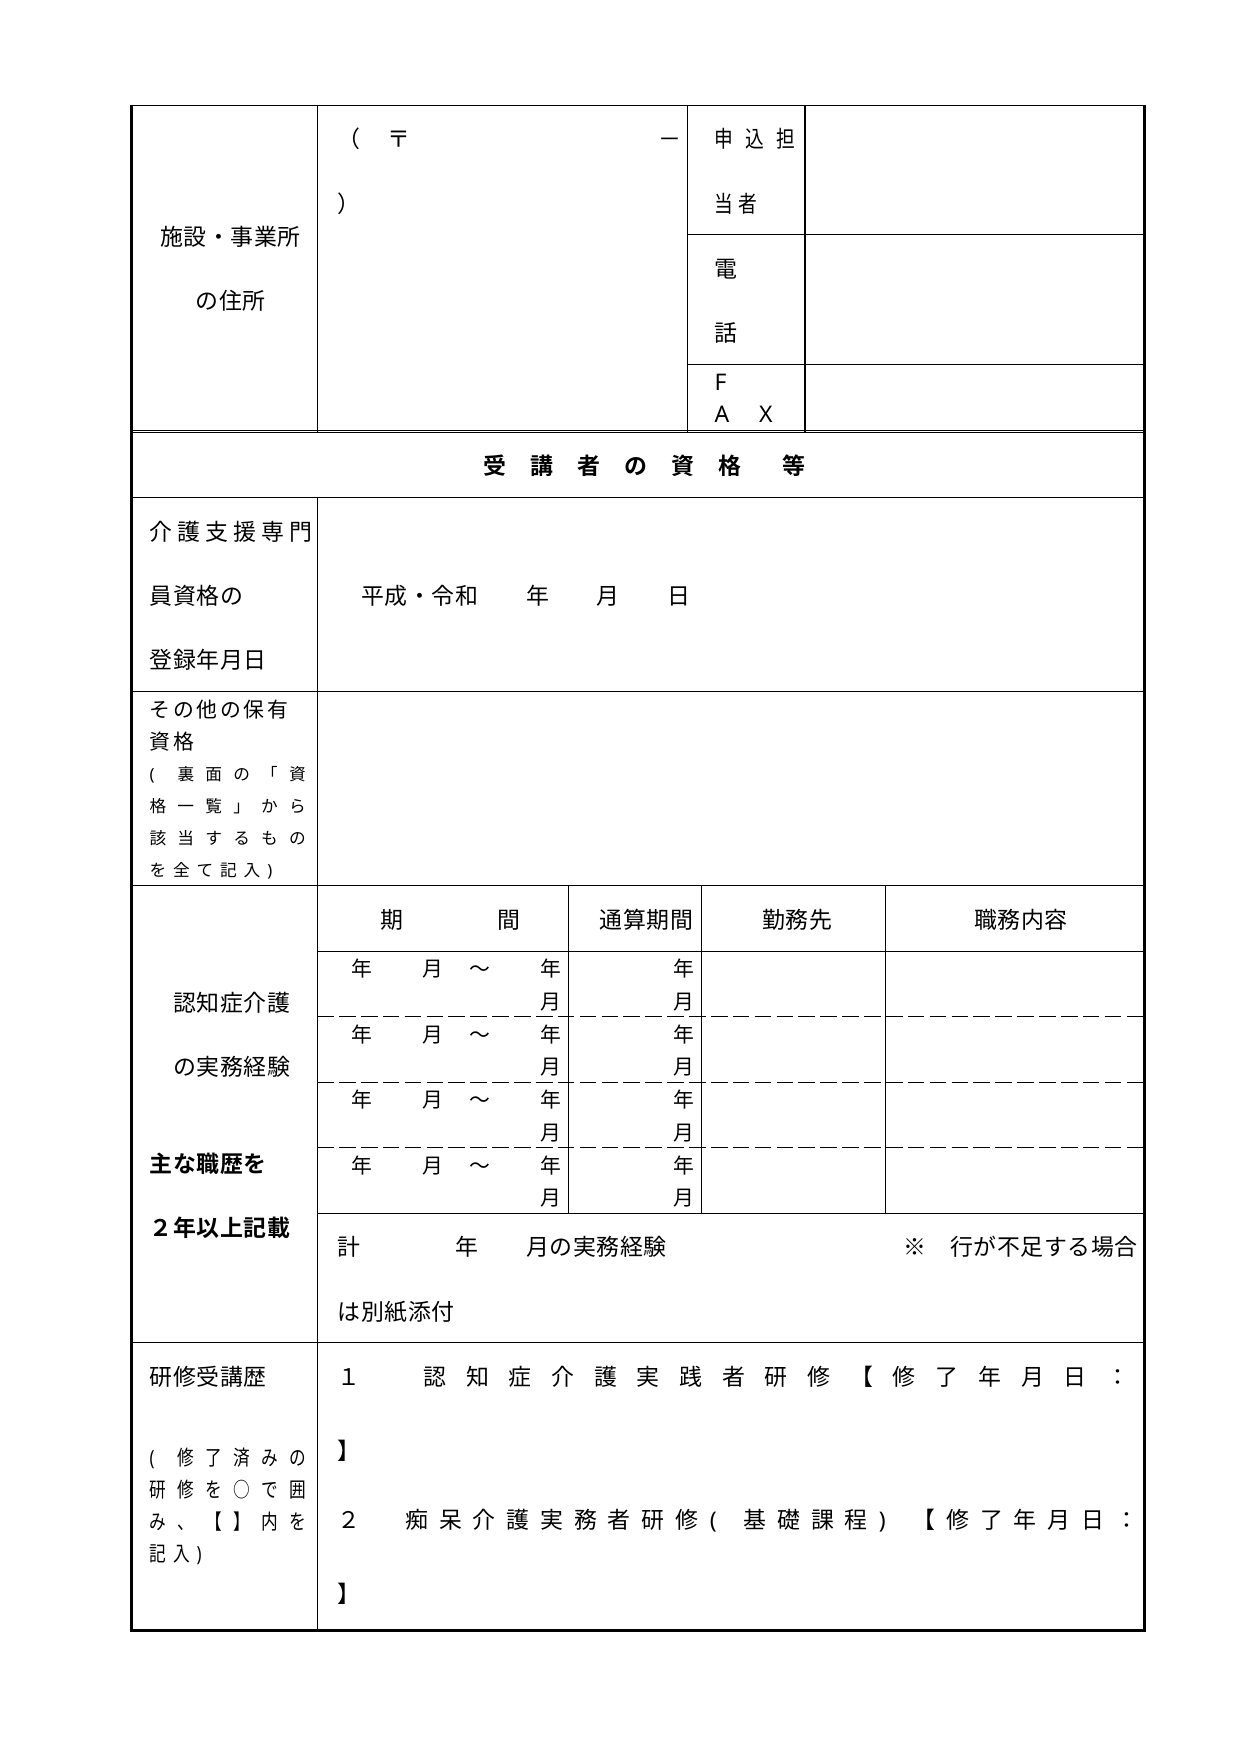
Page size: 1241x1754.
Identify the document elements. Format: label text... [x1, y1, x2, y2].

table_cell 期 間 [318, 886, 568, 951]
table_cell 年 月 [569, 1082, 701, 1147]
table_cell [806, 235, 1143, 364]
table_cell 年 月 [569, 952, 701, 1016]
table_cell （〒 － ） [318, 106, 687, 429]
table_cell 計 年 月の実務経験 ※ 行が不足する場合は別紙添付 [318, 1214, 1143, 1342]
table_cell [702, 1016, 885, 1082]
table_cell FAX [688, 365, 804, 429]
table_cell [806, 365, 1143, 429]
table_cell その他の保有資格 (裏面の「資格一覧」から該当するものを全て記入) [133, 692, 317, 885]
table_cell 年 月 [569, 1147, 701, 1212]
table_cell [318, 1343, 1143, 1629]
table_cell 介護支援専門員資格の 登録年月日 [133, 498, 317, 691]
table_cell [806, 106, 1143, 234]
table_cell [702, 1082, 885, 1147]
table_cell 施設・事業所の住所 [133, 106, 317, 429]
table_cell 年 月 ～ 年 月 [318, 1016, 568, 1082]
table_cell 年 月 ～ 年 月 [318, 1082, 568, 1147]
table_cell 申込担当者 [688, 106, 804, 234]
table_cell 年 月 [569, 1016, 701, 1082]
table_cell 受講者の資格等 [133, 433, 1143, 497]
table_cell 年 月 ～ 年 月 [318, 1147, 568, 1212]
table_cell [318, 692, 1143, 885]
table_cell 通算期間 [569, 886, 701, 951]
table_cell 電話 [688, 235, 804, 364]
table_cell [886, 1147, 1143, 1212]
table_cell [886, 1016, 1143, 1082]
table_cell 認知症介護 の実務経験 主な職歴を ２年以上記載 [133, 886, 317, 1342]
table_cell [133, 1343, 317, 1629]
table_cell [886, 952, 1143, 1016]
table_cell [886, 1082, 1143, 1147]
table_cell 平成・令和 年 月 日 [318, 498, 1143, 691]
table_cell 職務内容 [886, 886, 1143, 951]
table_cell [702, 1147, 885, 1212]
table_cell 勤務先 [702, 886, 885, 951]
table_cell 年 月 ～ 年 月 [318, 952, 568, 1016]
table_cell [702, 952, 885, 1016]
